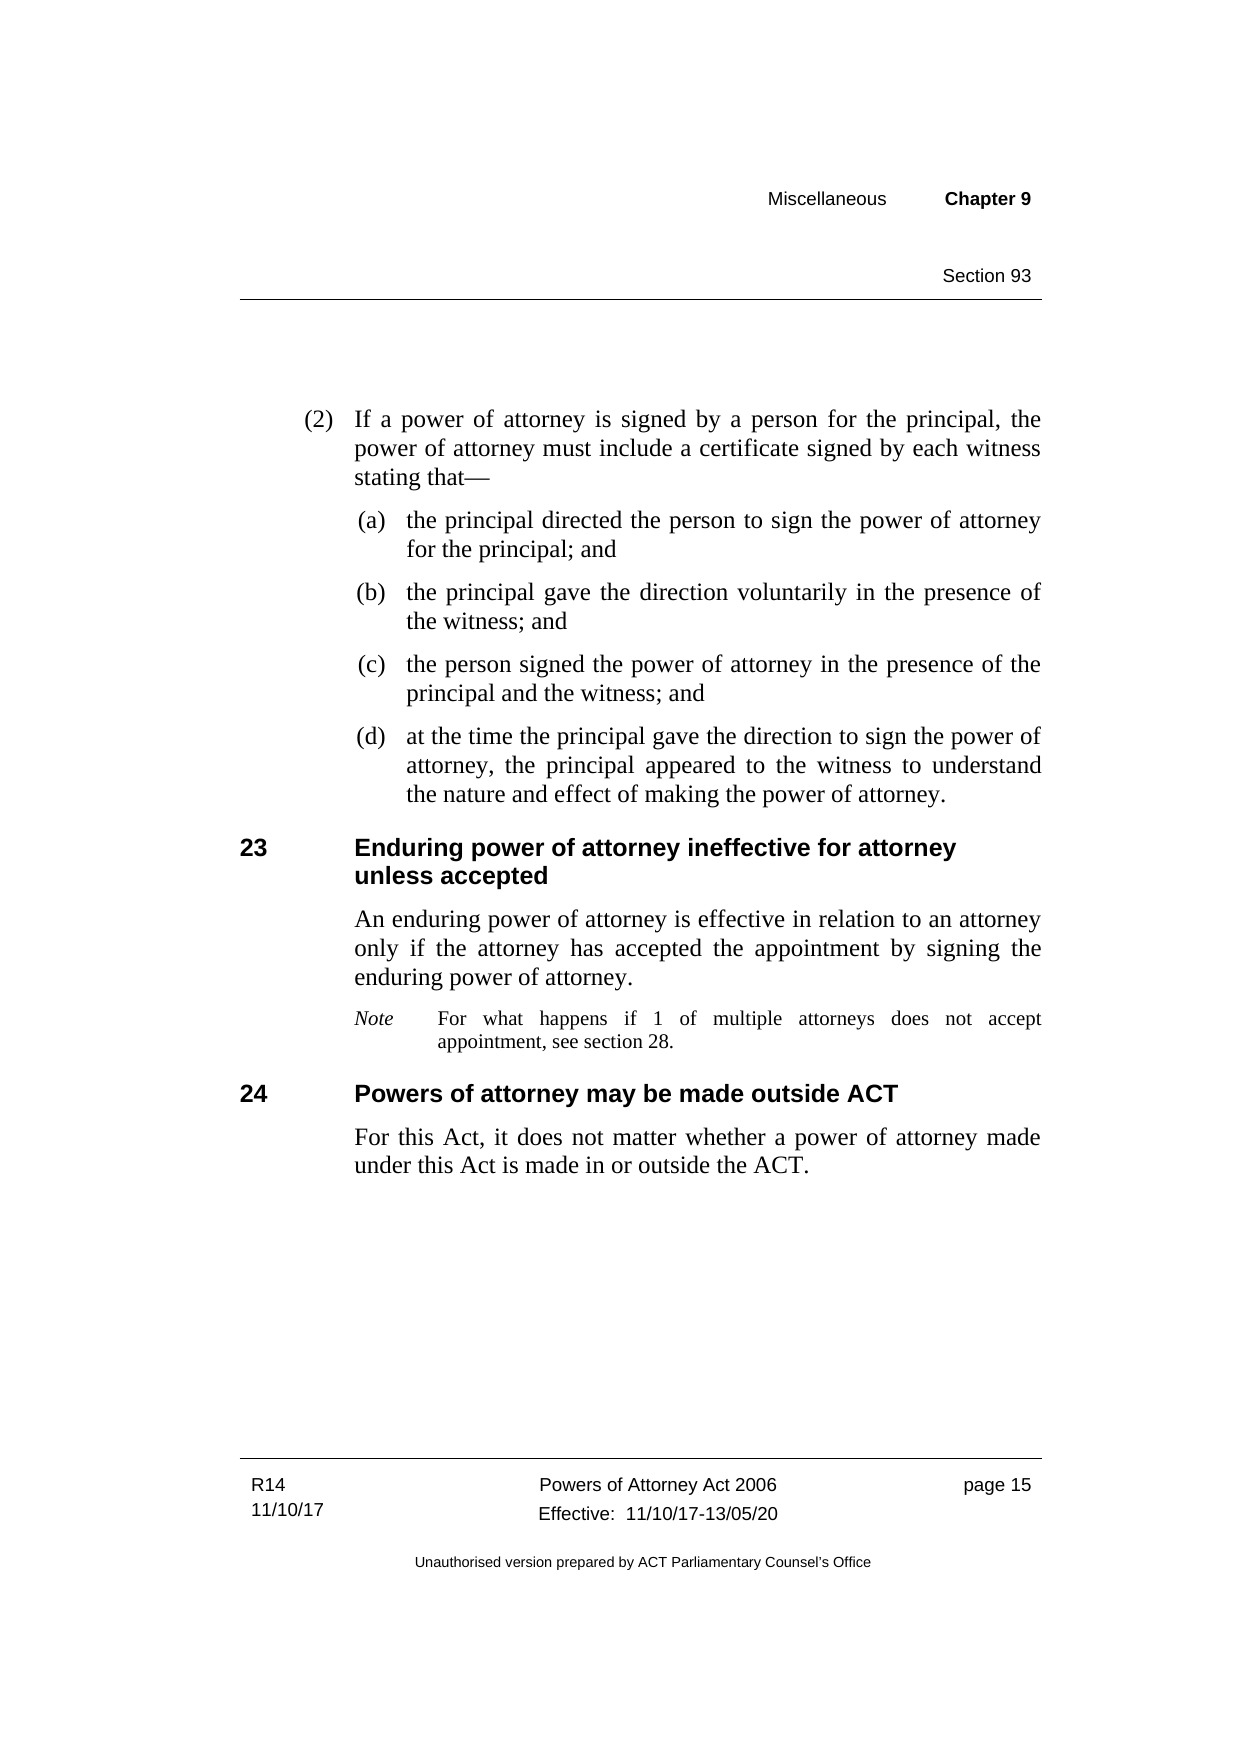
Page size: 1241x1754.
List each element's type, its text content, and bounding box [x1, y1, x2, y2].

text 24 Powers of attorney may be made outside ACT [239, 1078, 1042, 1107]
text (b) the principal gave the direction voluntarily in the presence of the witness; and [239, 577, 1042, 634]
text (a) the principal directed the person to sign the power of attorney for the principal; and [239, 505, 1042, 562]
text Note For what happens if 1 of multiple attorneys does not accept appointment, see section 28. [354, 1005, 1042, 1053]
text An enduring power of attorney is effective in relation to an attorney only if the attorney has accepted the appointment by signing the enduring power of attorney. [354, 904, 1042, 991]
text 23 Enduring power of attorney ineffective for attorney unless accepted [239, 832, 1042, 890]
text For this Act, it does not matter whether a power of attorney made under this Act is made in or outside the ACT. [354, 1122, 1042, 1179]
text (d) at the time the principal gave the direction to sign the power of attorney, the principal appeared to the witness to understand the nature and effect of making the power of attorney. [239, 721, 1042, 807]
text (c) the person signed the power of attorney in the presence of the principal and the witness; and [239, 649, 1042, 707]
text (2) If a power of attorney is signed by a person for the principal, the power of attorney must include a certificate signed by each witness stating that— [239, 404, 1042, 490]
